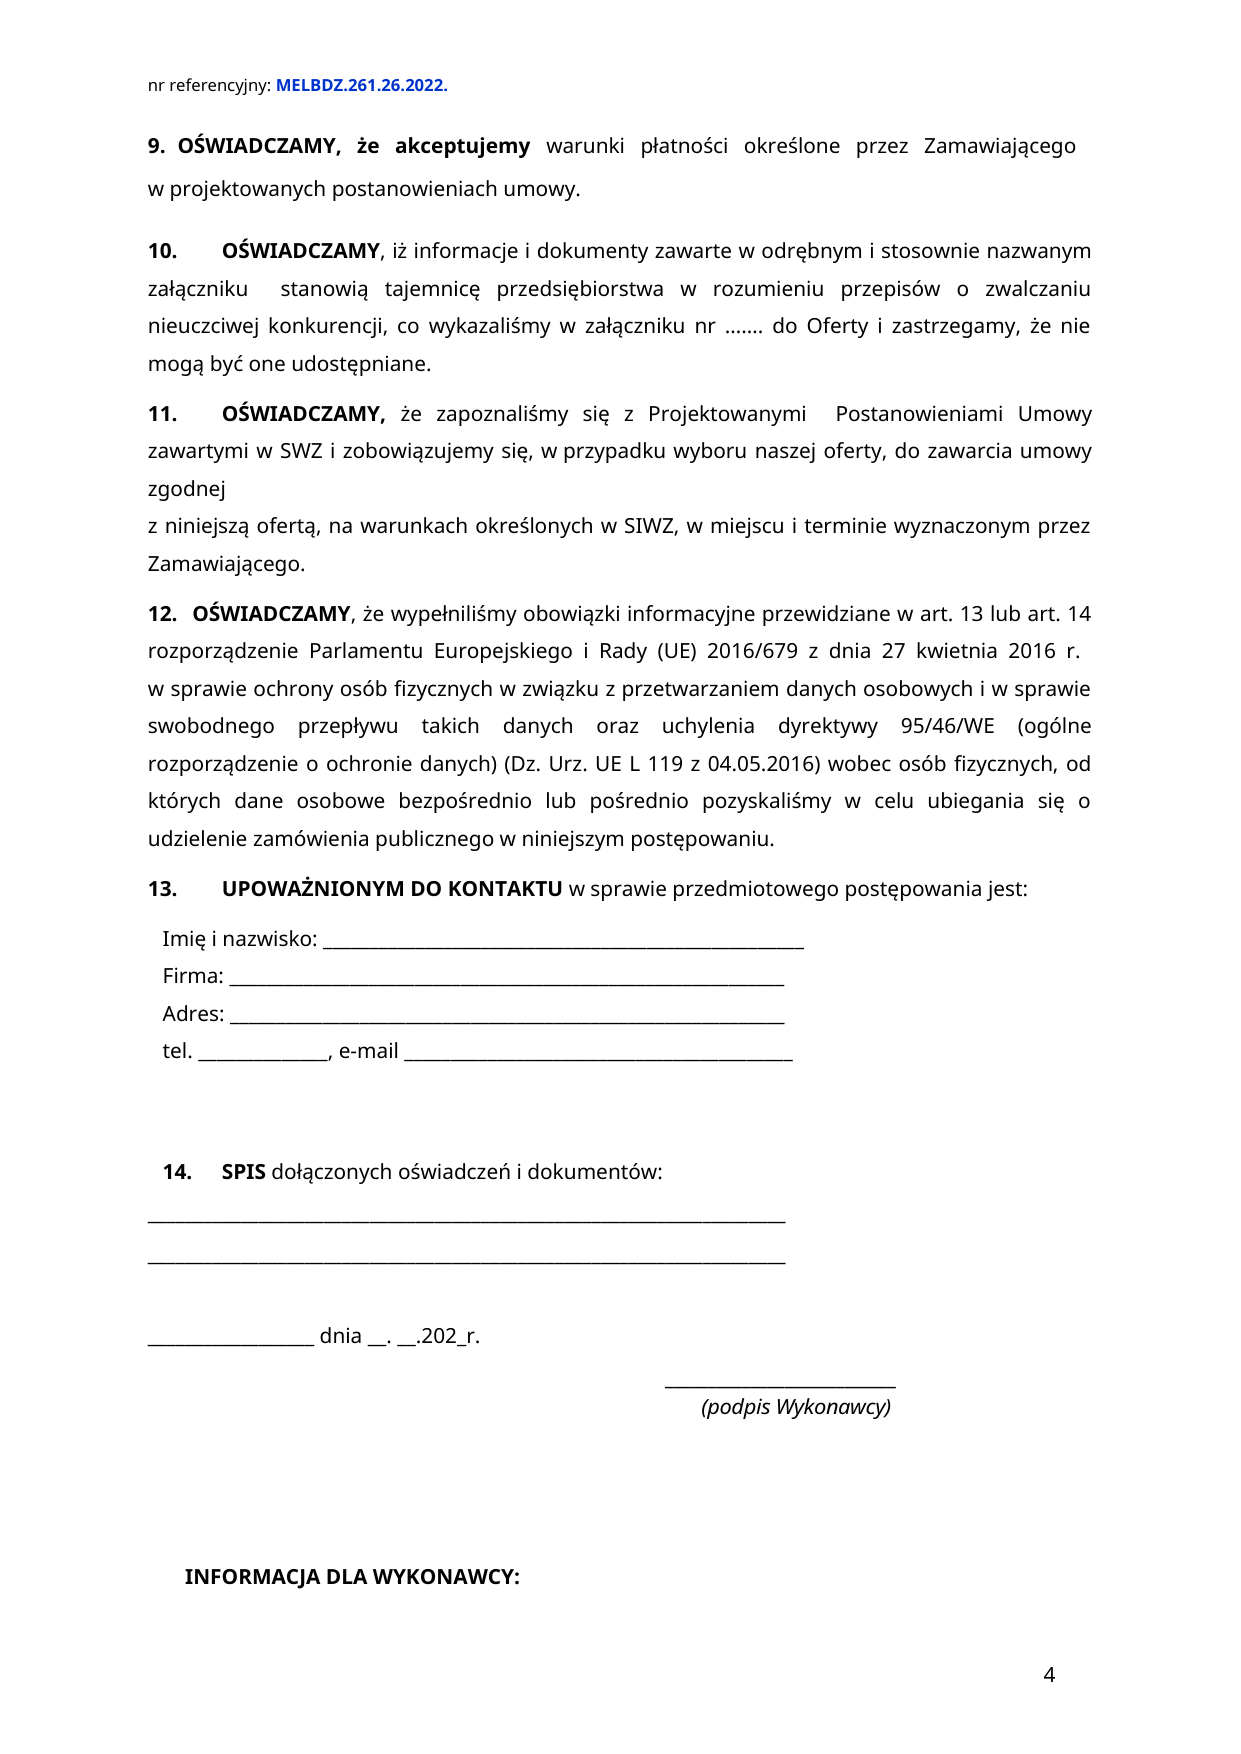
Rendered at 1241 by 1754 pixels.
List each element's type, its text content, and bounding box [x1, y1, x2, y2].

text Firma: ____________________________________________________________ [162, 954, 1092, 991]
text Imię i nazwisko: ____________________________________________________ [162, 916, 1092, 954]
text 13. UPOWAŻNIONYM DO KONTAKTU w sprawie przedmiotowego postępowania jest: [148, 866, 1092, 904]
text __________________ dnia __. __.202_r. [148, 1321, 1092, 1349]
text 9. OŚWIADCZAMY, że akceptujemy warunki płatności określone przez Zamawiającego w projektowanych postanowieniach umowy. [148, 131, 1092, 202]
text (podpis Wykonawcy) [591, 1392, 930, 1420]
list _____________________________________________________________________ [148, 1239, 1092, 1267]
list _____________________________________________________________________ [148, 1198, 1092, 1227]
text 12. OŚWIADCZAMY, że wypełniliśmy obowiązki informacyjne przewidziane w art. 13 lub art. 14 rozporządzenie Parlamentu Europejskiego i Rady (UE) 2016/679 z dnia 27 kwietnia 2016 r. w sprawie ochrony osób fizycznych w związku z przetwarzaniem danych osobowych i w sprawie swobodnego przepływu takich danych oraz uchylenia dyrektywy 95/46/WE (ogólne rozporządzenie o ochronie danych) (Dz. Urz. UE L 119 z 04.05.2016) wobec osób fizycznych, od których dane osobowe bezpośrednio lub pośrednio pozyskaliśmy w celu ubiegania się o udzielenie zamówienia publicznego w niniejszym postępowaniu. [148, 591, 1092, 854]
text tel. ______________, e-mail __________________________________________ [162, 1029, 1092, 1066]
text 14. SPIS dołączonych oświadczeń i dokumentów: [162, 1157, 1092, 1186]
text 10. OŚWIADCZAMY, iż informacje i dokumenty zawarte w odrębnym i stosownie nazwanym załączniku stanowią tajemnicę przedsiębiorstwa w rozumieniu przepisów o zwalczaniu nieuczciwej konkurencji, co wykazaliśmy w załączniku nr ……. do Oferty i zastrzegamy, że nie mogą być one udostępniane. [148, 229, 1092, 379]
text 11. OŚWIADCZAMY, że zapoznaliśmy się z Projektowanymi Postanowieniami Umowy zawartymi w SWZ i zobowiązujemy się, w przypadku wyboru naszej oferty, do zawarcia umowy zgodnej z niniejszą ofertą, na warunkach określonych w SIWZ, w miejscu i terminie wyznaczonym przez Zamawiającego. [148, 391, 1092, 579]
text Adres: ____________________________________________________________ [162, 991, 1092, 1029]
text ___________________________ [218, 1363, 1092, 1392]
text INFORMACJA DLA WYKONAWCY: [185, 1562, 1092, 1591]
